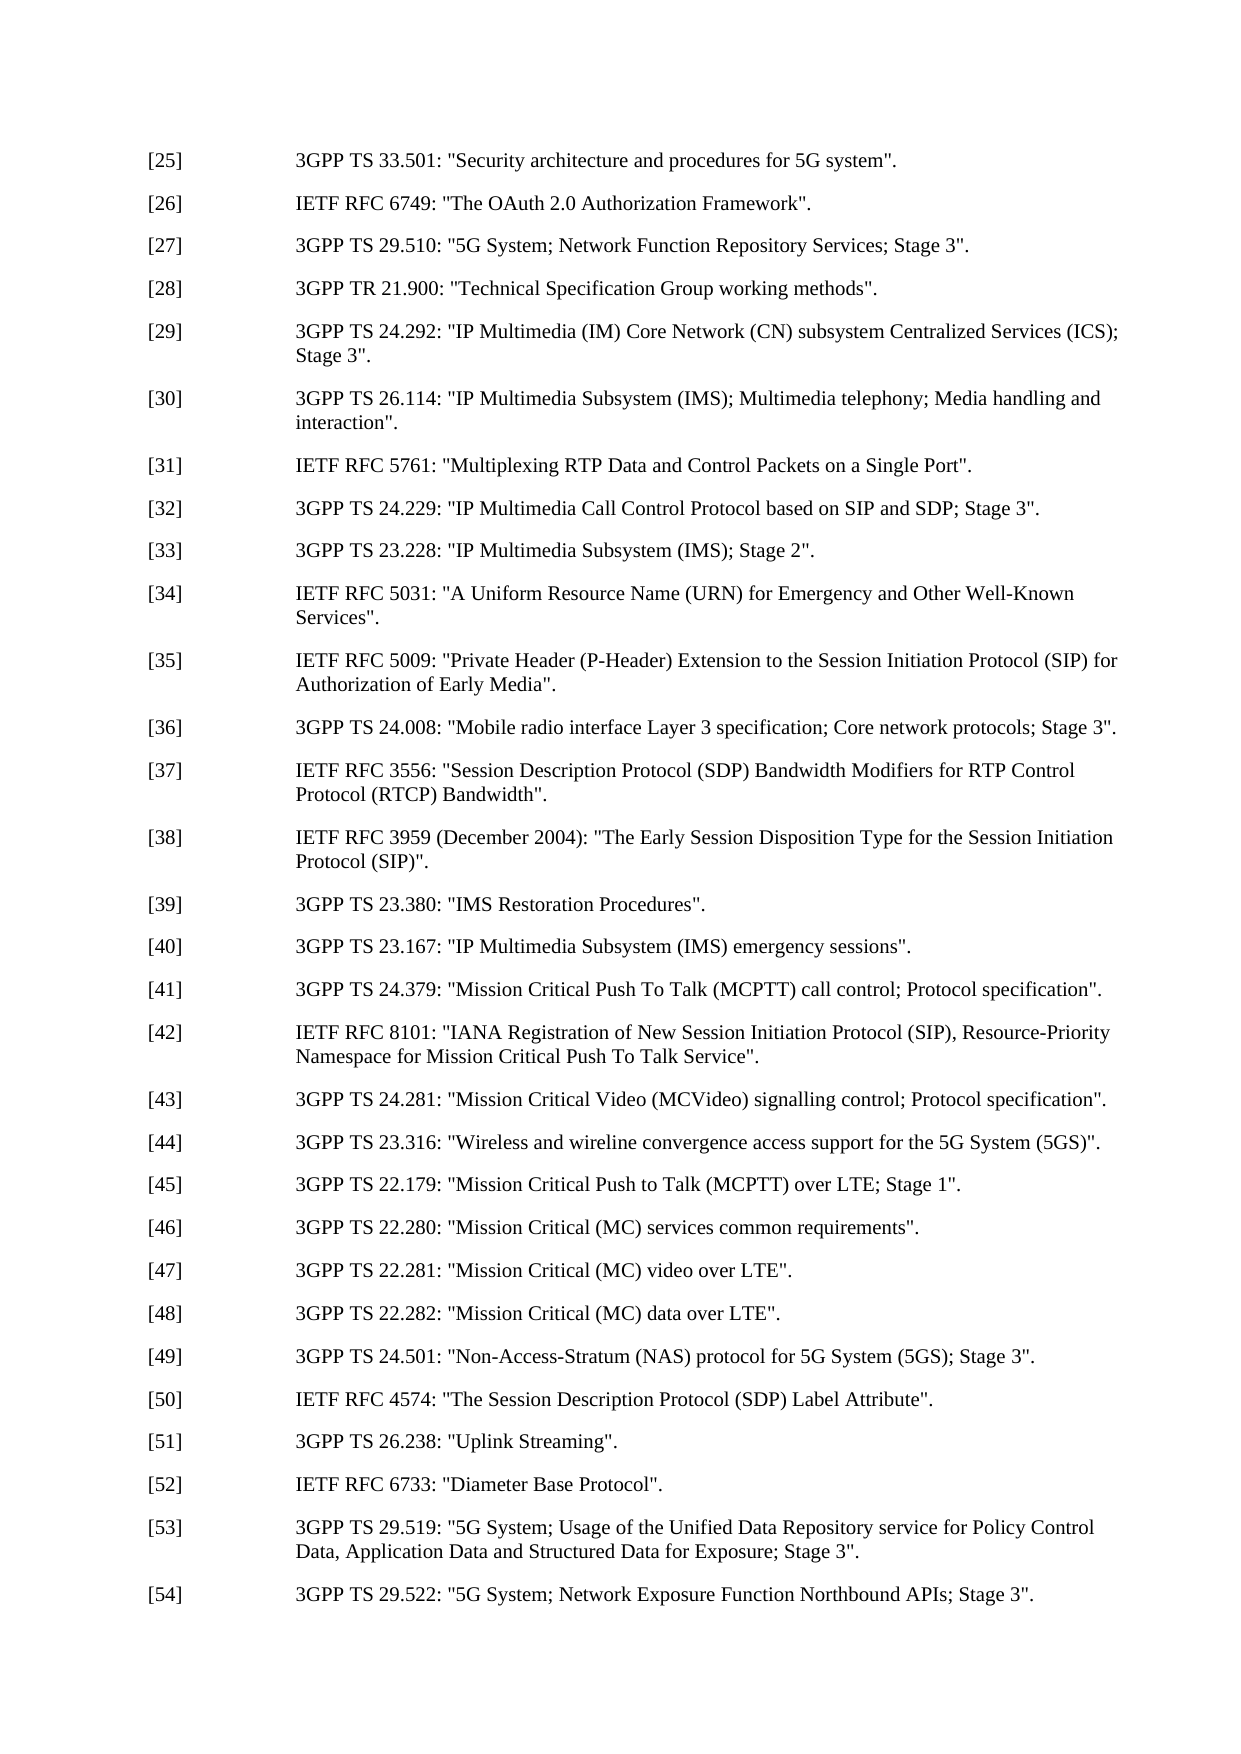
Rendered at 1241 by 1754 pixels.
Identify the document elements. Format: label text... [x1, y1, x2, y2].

text [42] IETF RFC 8101: "IANA Registration of New Session Initiation Protocol (SIP), Resource-Priority Namespace for Mission Critical Push To Talk Service". [148, 1020, 1122, 1068]
text [45] 3GPP TS 22.179: "Mission Critical Push to Talk (MCPTT) over LTE; Stage 1". [148, 1172, 1122, 1196]
text [31] IETF RFC 5761: "Multiplexing RTP Data and Control Packets on a Single Port". [148, 453, 1122, 477]
text [49] 3GPP TS 24.501: "Non-Access-Stratum (NAS) protocol for 5G System (5GS); Stage 3". [148, 1344, 1122, 1368]
text [27] 3GPP TS 29.510: "5G System; Network Function Repository Services; Stage 3". [148, 233, 1122, 257]
text [39] 3GPP TS 23.380: "IMS Restoration Procedures". [148, 891, 1122, 916]
text [40] 3GPP TS 23.167: "IP Multimedia Subsystem (IMS) emergency sessions". [148, 934, 1122, 958]
text [35] IETF RFC 5009: "Private Header (P-Header) Extension to the Session Initiation Protocol (SIP) for Authorization of Early Media". [148, 648, 1122, 696]
text [26] IETF RFC 6749: "The OAuth 2.0 Authorization Framework". [148, 191, 1122, 214]
text [34] IETF RFC 5031: "A Uniform Resource Name (URN) for Emergency and Other Well-Known Services". [148, 581, 1122, 629]
text [36] 3GPP TS 24.008: "Mobile radio interface Layer 3 specification; Core network protocols; Stage 3". [148, 715, 1122, 739]
text [50] IETF RFC 4574: "The Session Description Protocol (SDP) Label Attribute". [148, 1386, 1122, 1411]
text [29] 3GPP TS 24.292: "IP Multimedia (IM) Core Network (CN) subsystem Centralized Services (ICS); Stage 3". [148, 319, 1122, 367]
text [32] 3GPP TS 24.229: "IP Multimedia Call Control Protocol based on SIP and SDP; Stage 3". [148, 496, 1122, 519]
text [52] IETF RFC 6733: "Diameter Base Protocol". [148, 1472, 1122, 1496]
text [54] 3GPP TS 29.522: "5G System; Network Exposure Function Northbound APIs; Stage 3". [148, 1582, 1122, 1606]
text [41] 3GPP TS 24.379: "Mission Critical Push To Talk (MCPTT) call control; Protocol specification". [148, 977, 1122, 1001]
text [46] 3GPP TS 22.280: "Mission Critical (MC) services common requirements". [148, 1215, 1122, 1239]
text [33] 3GPP TS 23.228: "IP Multimedia Subsystem (IMS); Stage 2". [148, 538, 1122, 562]
text [53] 3GPP TS 29.519: "5G System; Usage of the Unified Data Repository service for Policy Control Data, Application Data and Structured Data for Exposure; Stage 3". [148, 1515, 1122, 1563]
text [47] 3GPP TS 22.281: "Mission Critical (MC) video over LTE". [148, 1258, 1122, 1282]
text [28] 3GPP TR 21.900: "Technical Specification Group working methods". [148, 276, 1122, 300]
text [25] 3GPP TS 33.501: "Security architecture and procedures for 5G system". [148, 148, 1122, 172]
text [30] 3GPP TS 26.114: "IP Multimedia Subsystem (IMS); Multimedia telephony; Media handling and interaction". [148, 386, 1122, 434]
text [44] 3GPP TS 23.316: "Wireless and wireline convergence access support for the 5G System (5GS)". [148, 1129, 1122, 1154]
text [37] IETF RFC 3556: "Session Description Protocol (SDP) Bandwidth Modifiers for RTP Control Protocol (RTCP) Bandwidth". [148, 758, 1122, 806]
text [51] 3GPP TS 26.238: "Uplink Streaming". [148, 1429, 1122, 1453]
text [48] 3GPP TS 22.282: "Mission Critical (MC) data over LTE". [148, 1301, 1122, 1325]
text [38] IETF RFC 3959 (December 2004): "The Early Session Disposition Type for the Session Initiation Protocol (SIP)". [148, 824, 1122, 873]
text [43] 3GPP TS 24.281: "Mission Critical Video (MCVideo) signalling control; Protocol specification". [148, 1087, 1122, 1111]
